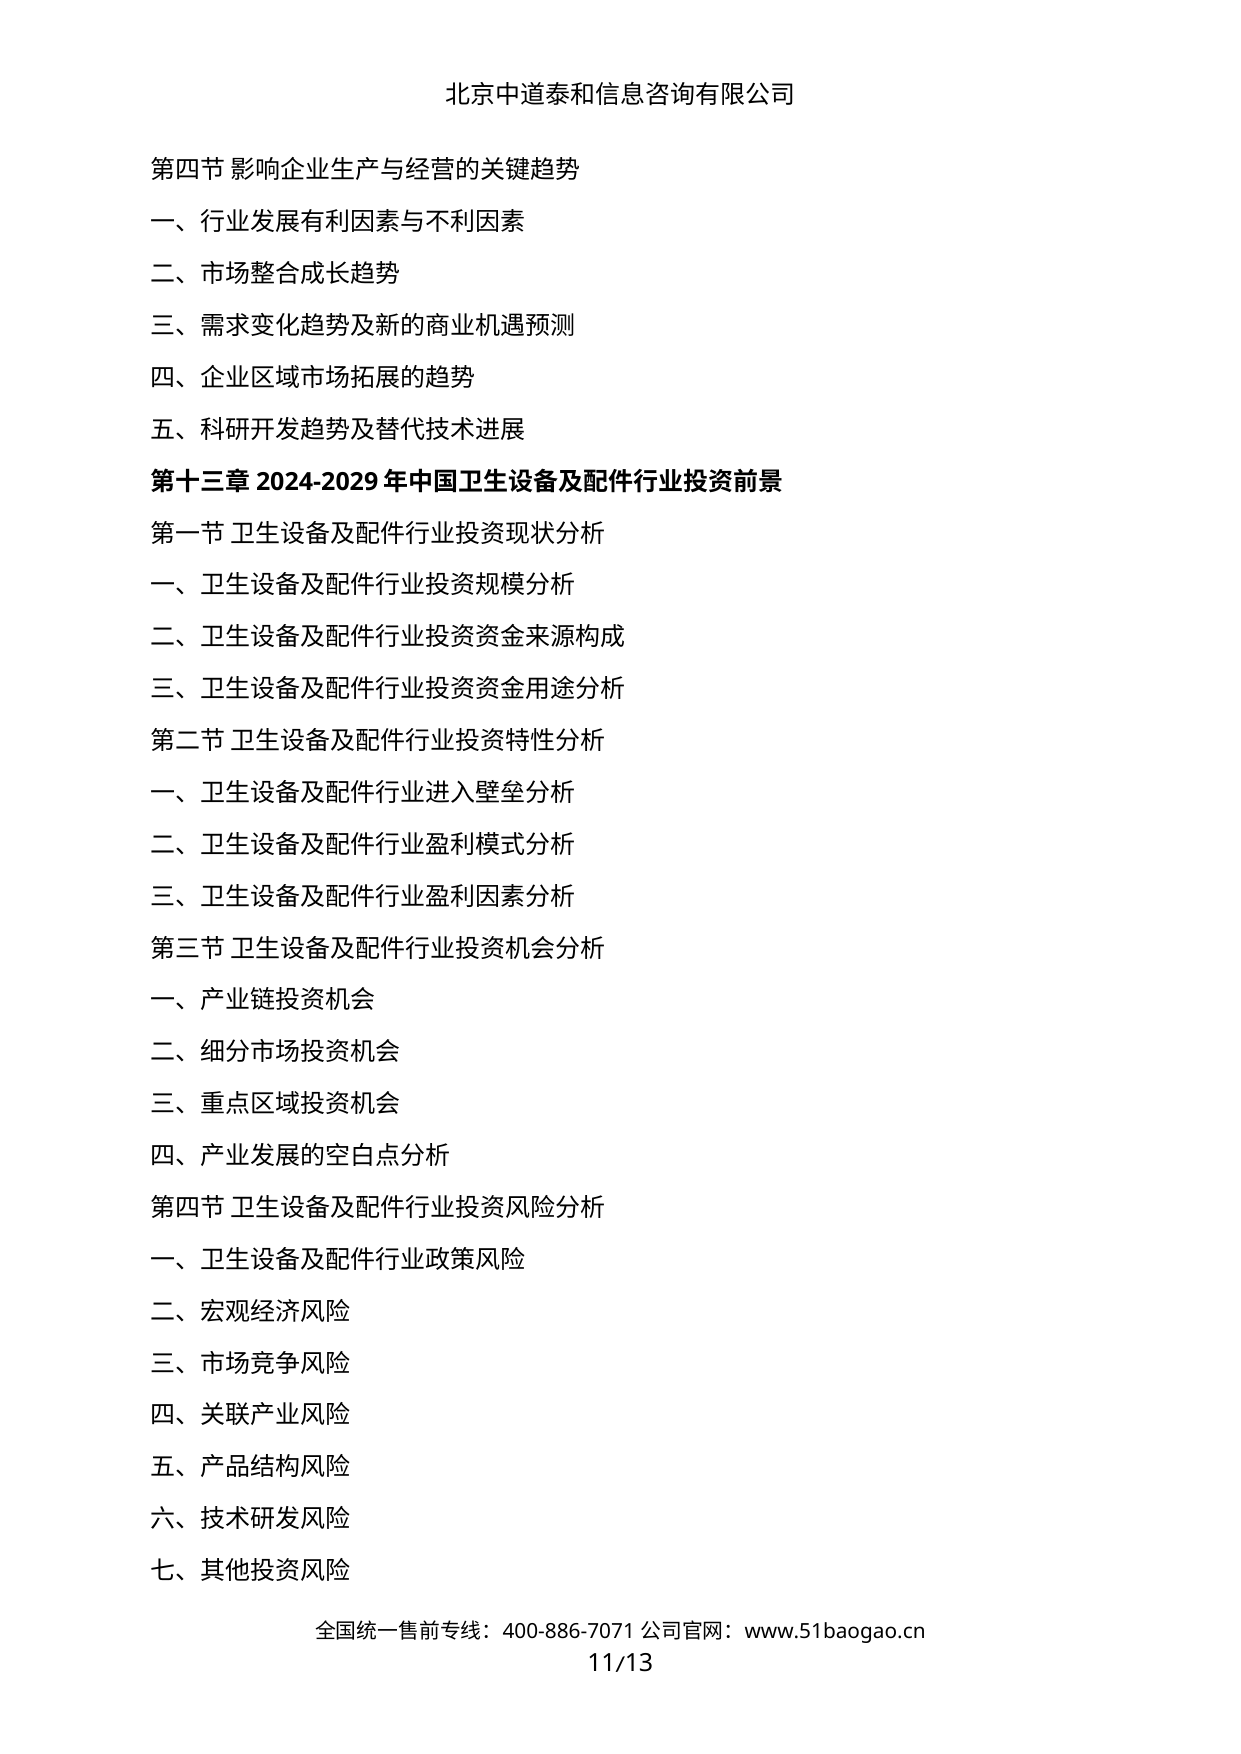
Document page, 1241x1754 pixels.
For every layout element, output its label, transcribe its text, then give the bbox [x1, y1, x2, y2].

text 三、卫生设备及配件行业盈利因素分析 [150, 876, 1090, 912]
text 第十三章 2024-2029年中国卫生设备及配件行业投资前景 [150, 461, 1090, 497]
text 三、市场竞争风险 [150, 1343, 1090, 1379]
text 一、卫生设备及配件行业投资规模分析 [150, 565, 1090, 601]
text 第一节 卫生设备及配件行业投资现状分析 [150, 513, 1090, 549]
text 四、产业发展的空白点分析 [150, 1136, 1090, 1172]
text 四、关联产业风险 [150, 1395, 1090, 1431]
text 六、技术研发风险 [150, 1499, 1090, 1535]
text 三、需求变化趋势及新的商业机遇预测 [150, 306, 1090, 342]
text 七、其他投资风险 [150, 1551, 1090, 1587]
text 二、市场整合成长趋势 [150, 254, 1090, 290]
text 三、重点区域投资机会 [150, 1084, 1090, 1120]
text 第四节 卫生设备及配件行业投资风险分析 [150, 1187, 1090, 1224]
text 五、产品结构风险 [150, 1447, 1090, 1483]
text 第四节 影响企业生产与经营的关键趋势 [150, 150, 1090, 186]
text 二、卫生设备及配件行业盈利模式分析 [150, 824, 1090, 861]
text 一、卫生设备及配件行业进入壁垒分析 [150, 772, 1090, 809]
text 二、细分市场投资机会 [150, 1032, 1090, 1068]
text 五、科研开发趋势及替代技术进展 [150, 409, 1090, 446]
text 一、产业链投资机会 [150, 980, 1090, 1016]
text 二、卫生设备及配件行业投资资金来源构成 [150, 617, 1090, 653]
text 第三节 卫生设备及配件行业投资机会分析 [150, 928, 1090, 964]
text 四、企业区域市场拓展的趋势 [150, 357, 1090, 394]
text 第二节 卫生设备及配件行业投资特性分析 [150, 721, 1090, 757]
text 二、宏观经济风险 [150, 1291, 1090, 1327]
text 一、行业发展有利因素与不利因素 [150, 202, 1090, 238]
text 一、卫生设备及配件行业政策风险 [150, 1239, 1090, 1276]
text 三、卫生设备及配件行业投资资金用途分析 [150, 669, 1090, 705]
